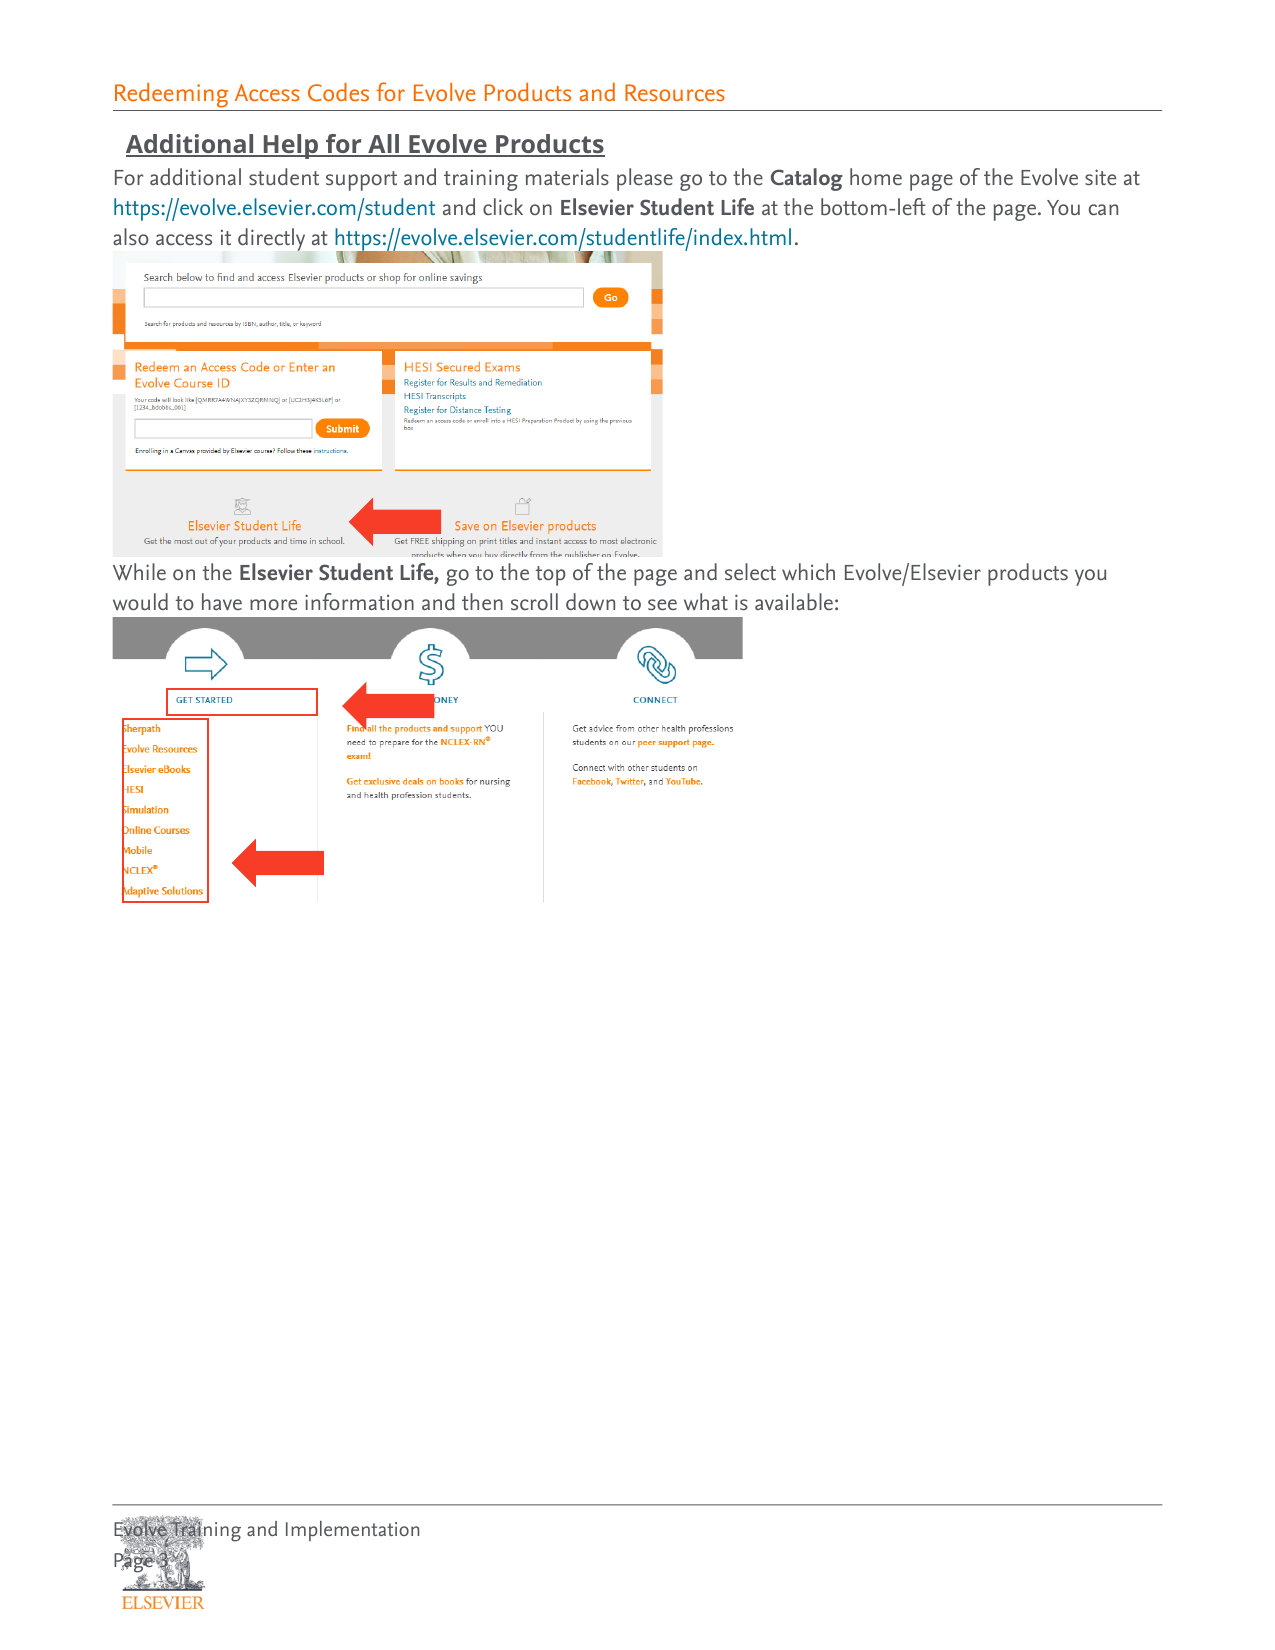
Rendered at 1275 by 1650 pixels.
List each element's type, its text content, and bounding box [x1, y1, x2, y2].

subtitle Additional Help for All Evolve Products [112, 127, 1162, 161]
picture [112, 1507, 213, 1617]
text For additional student support and training materials please go to the Catalog home page of the Evolve site at https://evolve.elsevier.com/student and click on Elsevier Student Life at the bottom-left of the page. You can also access it directly at https://evolve.elsevier.com/studentlife/index.html. [112, 161, 1162, 252]
picture [112, 250, 663, 557]
picture [112, 617, 743, 905]
text While on the Elsevier Student Life, go to the top of the page and select which Evolve/Elsevier products you would to have more information and then scroll down to see what is available: [112, 556, 1162, 617]
